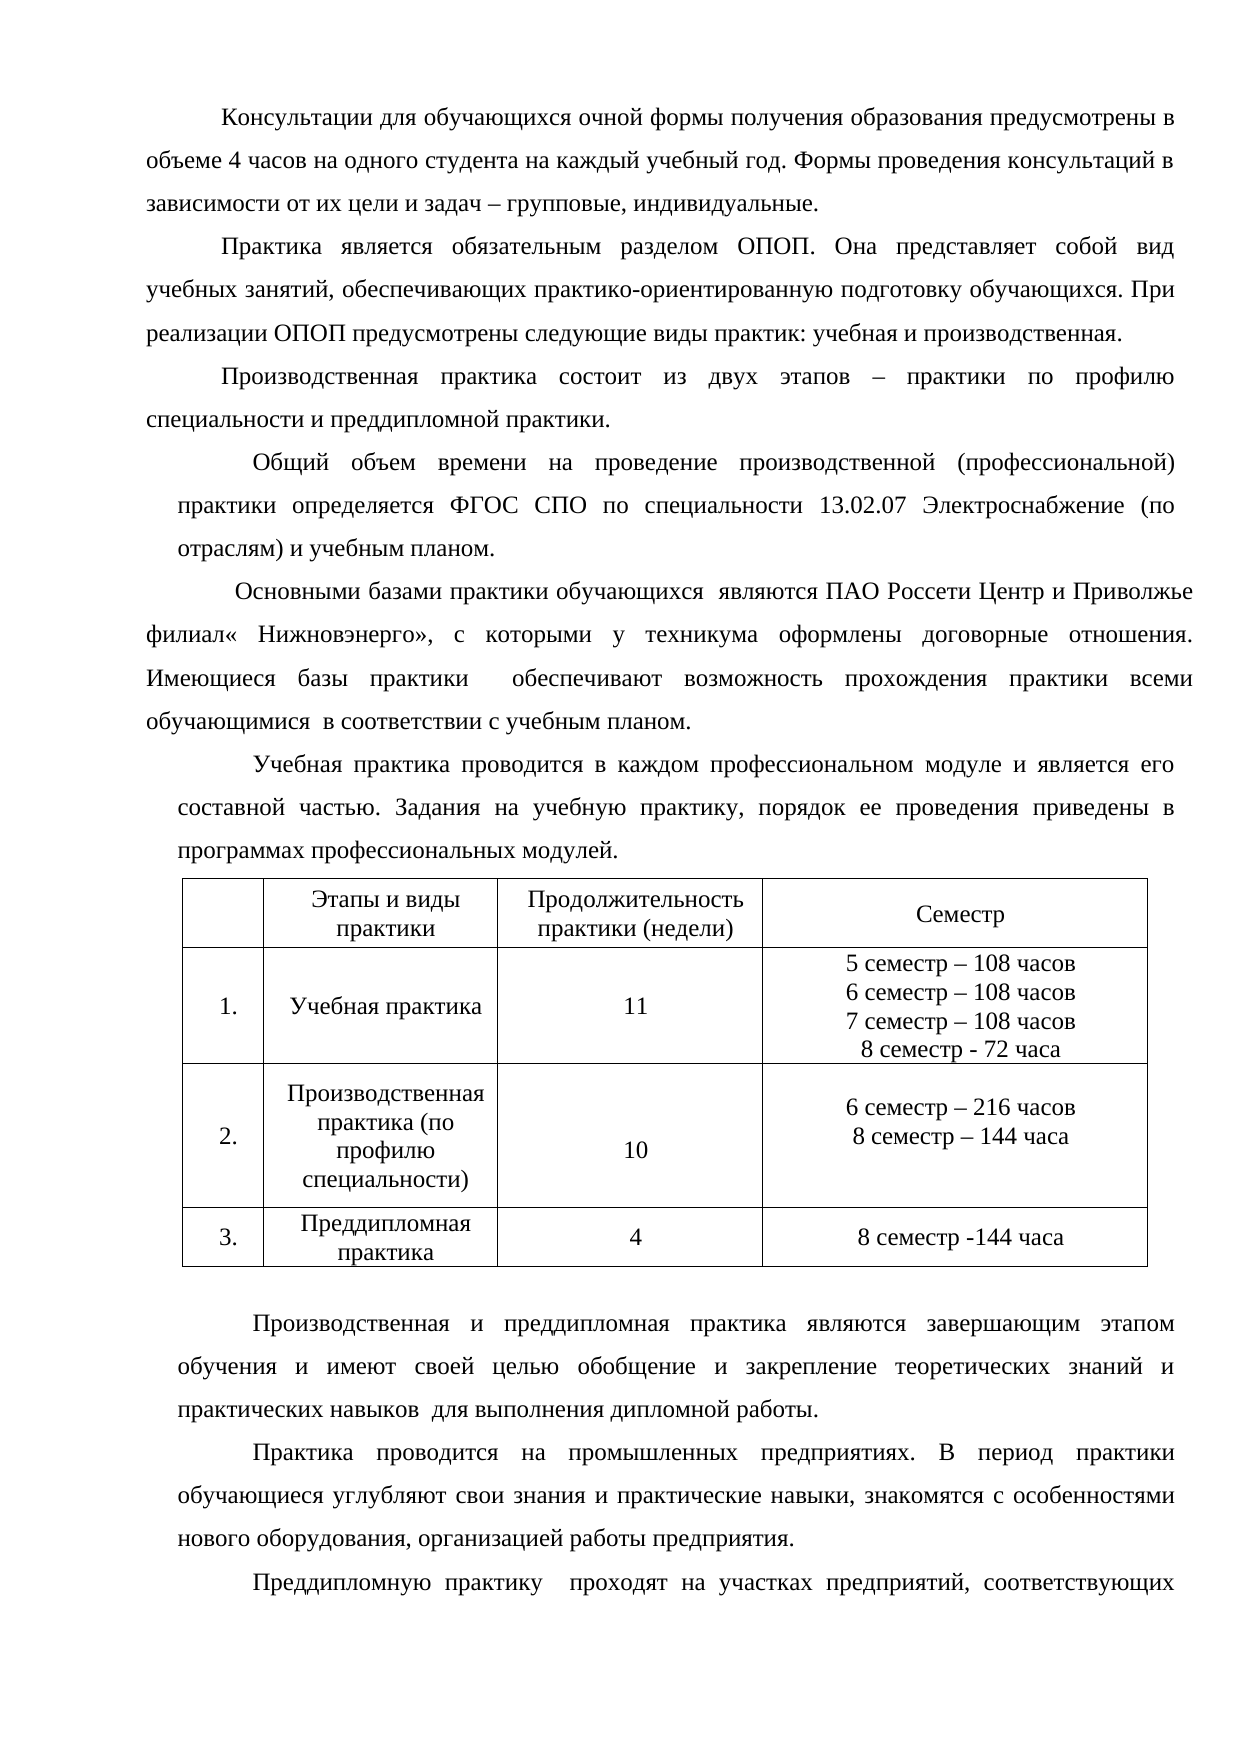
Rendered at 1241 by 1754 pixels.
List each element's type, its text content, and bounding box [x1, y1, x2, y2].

table_cell 10 [498, 1064, 762, 1207]
table_cell 2. [183, 1064, 263, 1207]
table_cell 4 [498, 1208, 762, 1266]
table_cell 3. [183, 1208, 263, 1266]
table_cell 6 семестр – 216 часов семестр – 144 часа [763, 1064, 1147, 1207]
table_cell 5 семестр – 108 часов 6 семестр – 108 часов 7 семестр – 108 часов 8 семестр - 72 часа [763, 948, 1147, 1063]
text Общий объем времени на проведение производственной (профессиональной) практики определяется ФГОС СПО по специальности 13.02.07 Электроснабжение (по отраслям) и учебным планом. [177, 447, 1176, 562]
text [177, 1567, 1176, 1595]
text Практика является обязательным разделом ОПОП. Она представляет собой вид учебных занятий, обеспечивающих практико-ориентированную подготовку обучающихся. При реализации ОПОП предусмотрены следующие виды практик: учебная и производственная. [146, 231, 1176, 346]
table_cell Учебная практика [264, 948, 497, 1063]
table_cell 8 семестр -144 часа [763, 1208, 1147, 1266]
text Практика проводится на промышленных предприятиях. В период практики обучающиеся углубляют свои знания и практические навыки, знакомятся с особенностями нового оборудования, организацией работы предприятия. [177, 1437, 1176, 1552]
text Учебная практика проводится в каждом профессиональном модуле и является его составной частью. Задания на учебную практику, порядок ее проведения приведены в программах профессиональных модулей. [177, 749, 1176, 864]
text Производственная практика состоит из двух этапов – практики по профилю специальности и преддипломной практики. [146, 361, 1176, 433]
text Основными базами практики обучающихся являются ПАО Россети Центр и Приволжье филиал« Нижновэнерго», с которыми у техникума оформлены договорные отношения. Имеющиеся базы практики обеспечивают возможность прохождения практики всеми обучающимися в соответствии с учебным планом. [146, 576, 1194, 734]
table_cell 1. [183, 948, 263, 1063]
table_cell Производственная практика (по профилю специальности) [264, 1064, 497, 1207]
table_cell 11 [498, 948, 762, 1063]
text Производственная и преддипломная практика являются завершающим этапом обучения и имеют своей целью обобщение и закрепление теоретических знаний и практических навыков для выполнения дипломной работы. [177, 1308, 1176, 1423]
table_header Продолжительность практики (недели) [498, 879, 762, 947]
text Консультации для обучающихся очной формы получения образования предусмотрены в объеме 4 часов на одного студента на каждый учебный год. Формы проведения консультаций в зависимости от их цели и задач – групповые, индивидуальные. [146, 102, 1176, 217]
table_header Семестр [763, 879, 1147, 947]
table_header [183, 879, 263, 947]
table_header Этапы и виды практики [264, 879, 497, 947]
table_cell Преддипломная практика [264, 1208, 497, 1266]
